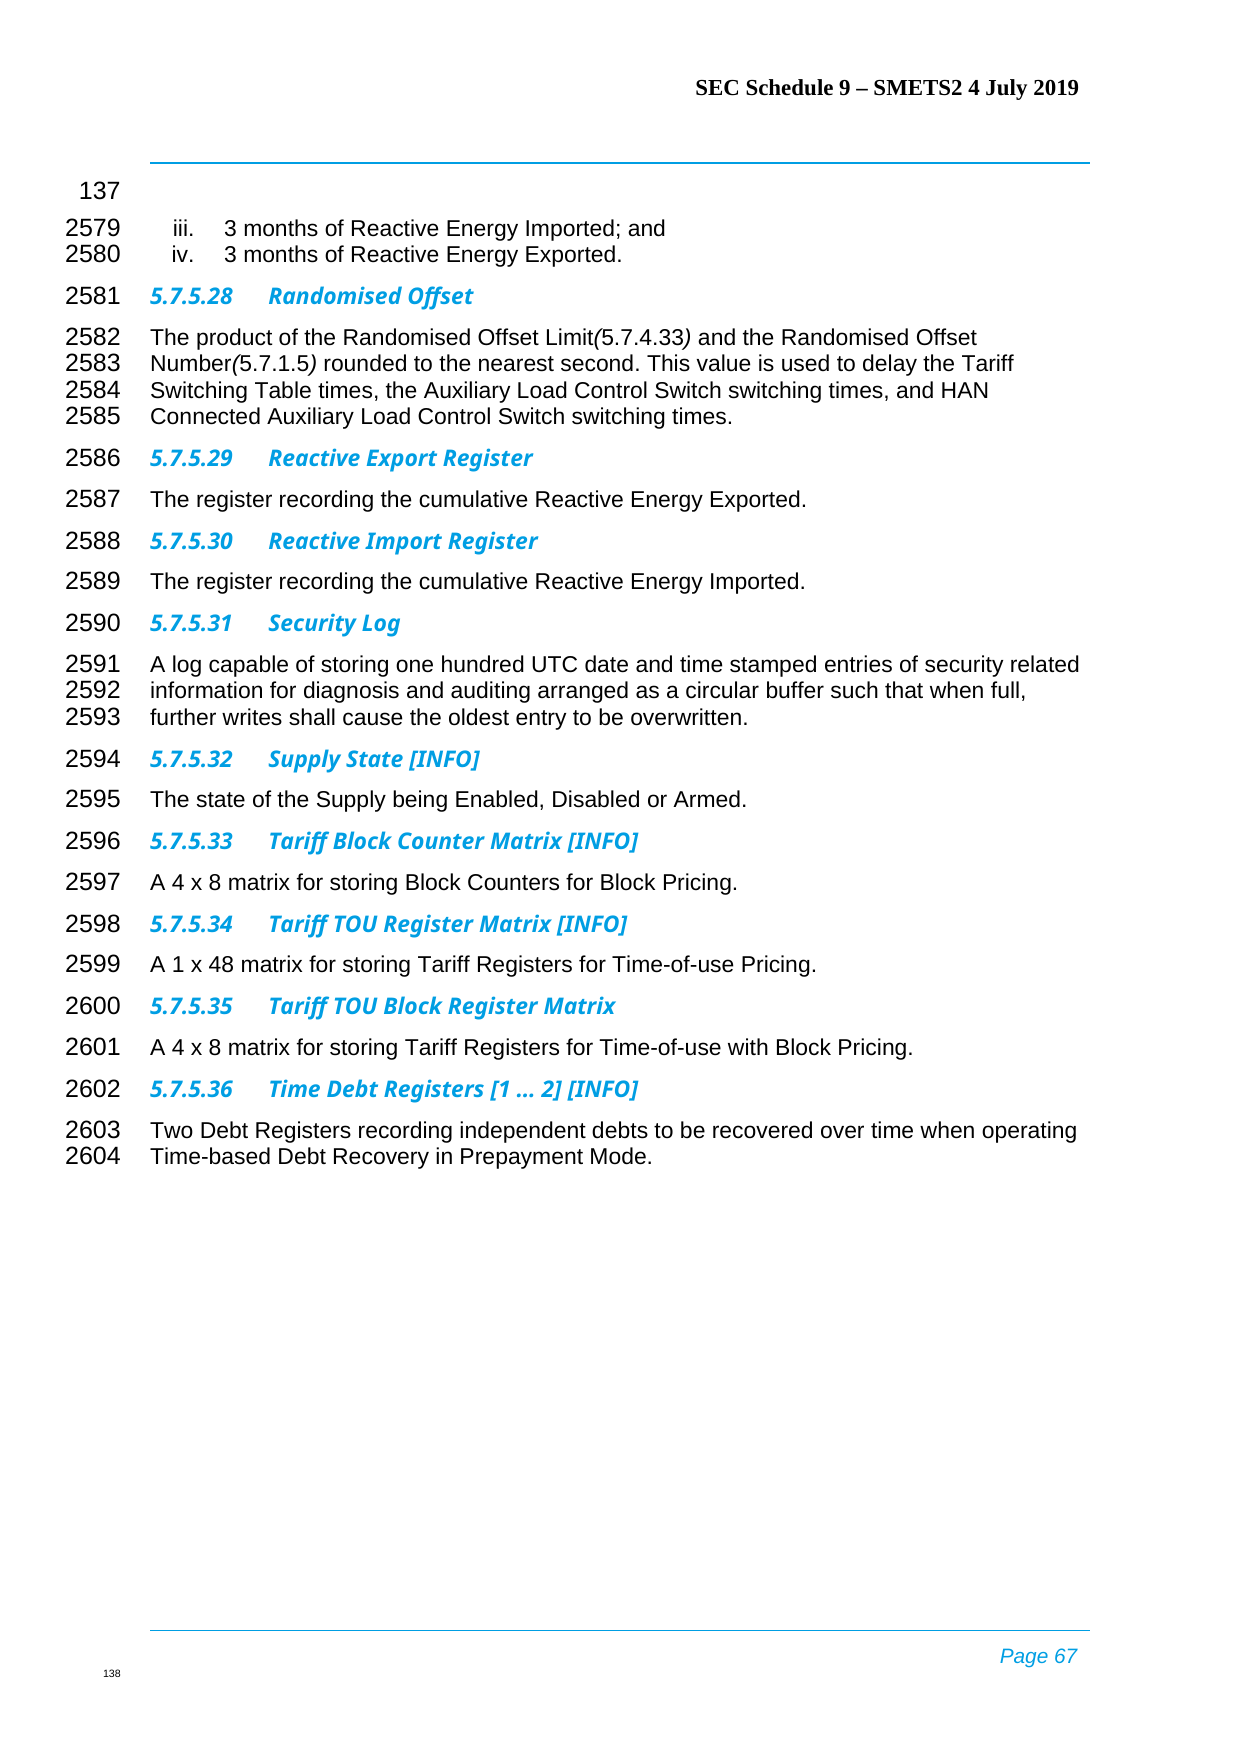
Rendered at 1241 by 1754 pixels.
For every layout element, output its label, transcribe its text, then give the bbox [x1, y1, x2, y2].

text Two Debt Registers recording independent debts to be recovered over time when operating Time-based Debt Recovery in Prepayment Mode. [150, 1117, 1090, 1169]
subtitle Time Debt Registers [1 … 2] [INFO] [150, 1073, 1090, 1104]
subtitle Reactive Import Register [150, 524, 1090, 556]
subtitle Randomised Offset [150, 280, 1090, 312]
text A 1 x 48 matrix for storing Tariff Registers for Time-of-use Pricing. [150, 951, 1090, 978]
subtitle Tariff TOU Register Matrix [INFO] [150, 908, 1090, 939]
subtitle Security Log [150, 607, 1090, 638]
text A 4 x 8 matrix for storing Block Counters for Block Pricing. [150, 869, 1090, 895]
text The register recording the cumulative Reactive Energy Exported. [150, 486, 1090, 512]
subtitle Tariff TOU Block Register Matrix [150, 990, 1090, 1022]
text A log capable of storing one hundred UTC date and time stamped entries of security related information for diagnosis and auditing arranged as a circular buffer such that when full, further writes shall cause the oldest entry to be overwritten. [150, 651, 1090, 730]
subtitle Reactive Export Register [150, 442, 1090, 473]
subtitle Tariff Block Counter Matrix [INFO] [150, 825, 1090, 856]
text 3 months of Reactive Energy Exported. [194, 241, 1090, 268]
text The state of the Supply being Enabled, Disabled or Armed. [150, 786, 1090, 813]
subtitle Supply State [INFO] [150, 742, 1090, 774]
text 3 months of Reactive Energy Imported; and [194, 215, 1090, 241]
text The register recording the cumulative Reactive Energy Imported. [150, 568, 1090, 595]
text The product of the Randomised Offset Limit(5.7.4.33) and the Randomised Offset Number(5.7.1.5) rounded to the nearest second. This value is used to delay the Tariff Switching Table times, the Auxiliary Load Control Switch switching times, and HAN Connected Auxiliary Load Control Switch switching times. [150, 324, 1090, 429]
text A 4 x 8 matrix for storing Tariff Registers for Time-of-use with Block Pricing. [150, 1034, 1090, 1060]
